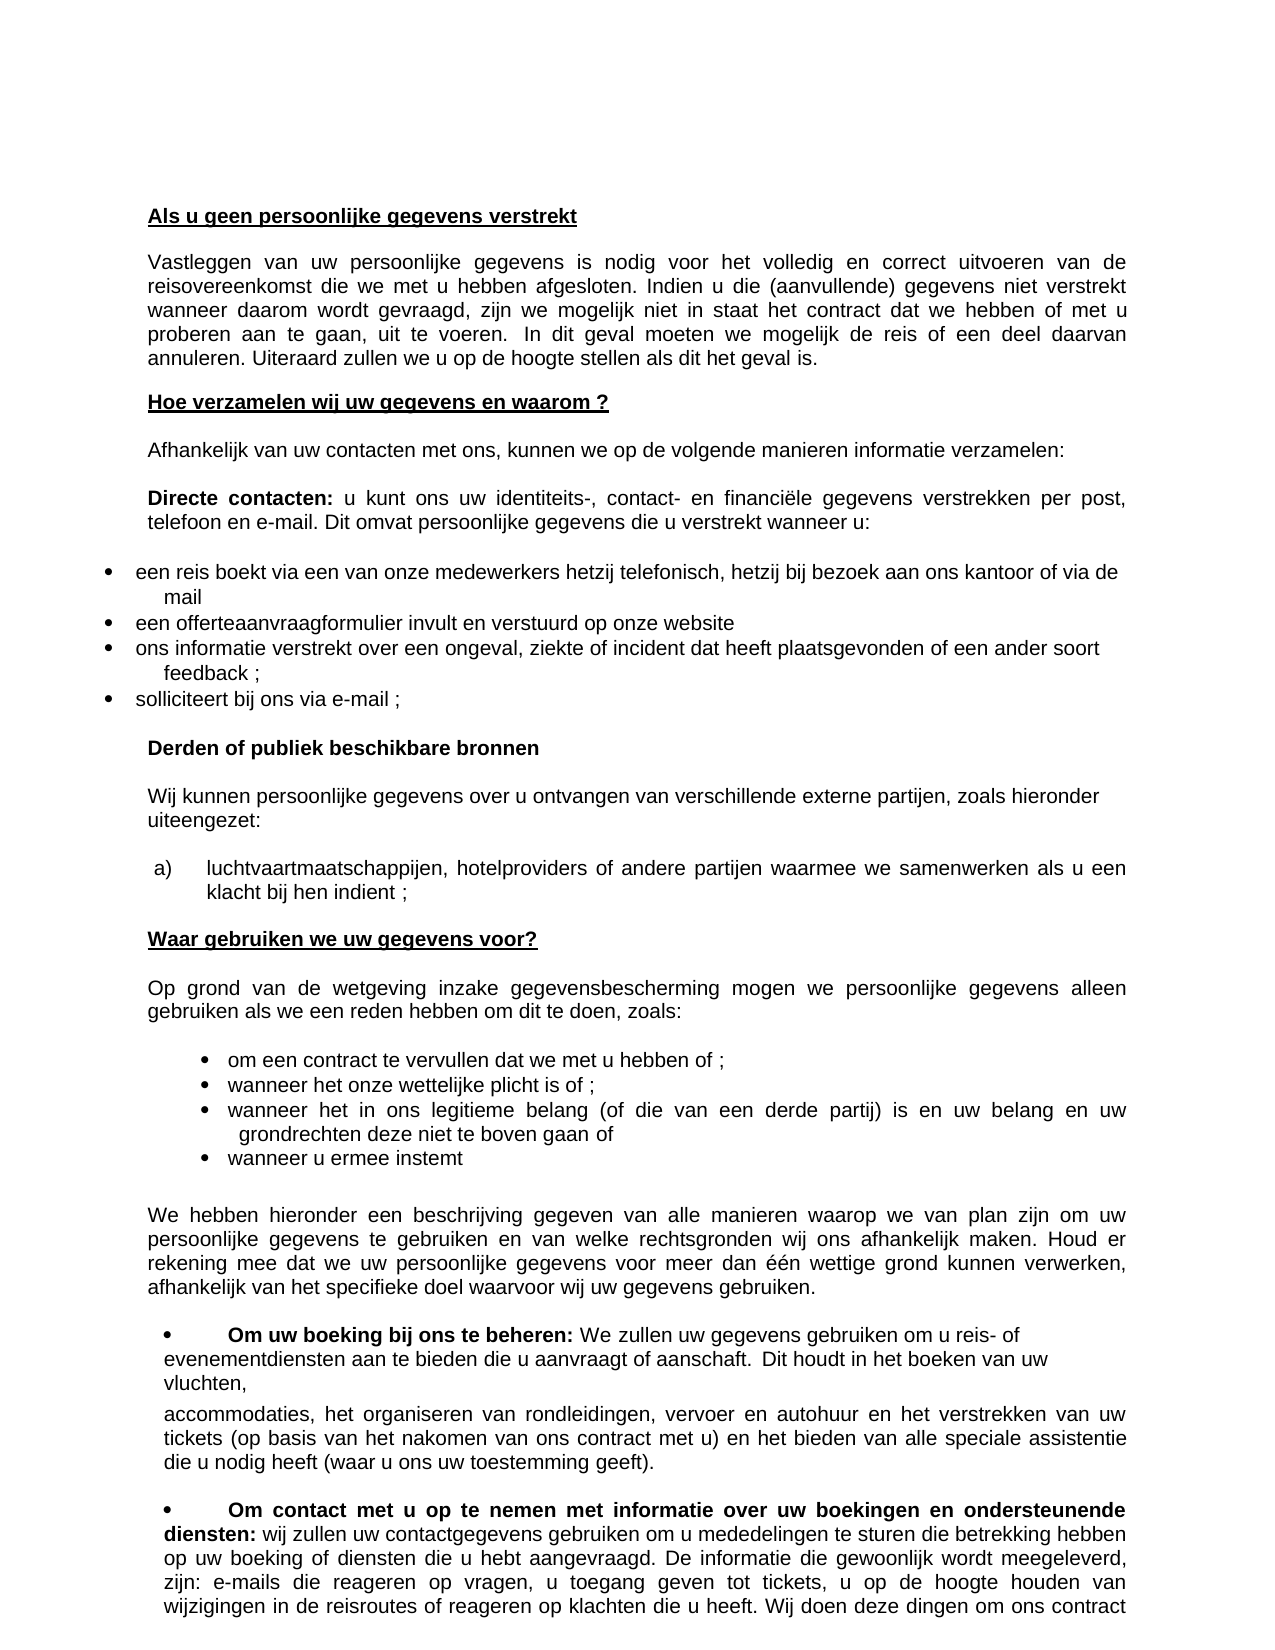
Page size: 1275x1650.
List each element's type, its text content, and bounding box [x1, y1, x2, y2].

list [164, 1498, 1127, 1618]
list wanneer het onze wettelijke plicht is of ; [201, 1073, 1139, 1098]
list ons informatie verstrekt over een ongeval, ziekte of incident dat heeft plaatsgevonden of een ander soort feedback ; [105, 635, 1128, 686]
subtitle Derden of publiek beschikbare bronnen [147, 736, 1139, 759]
list een offerteaanvraagformulier invult en verstuurd op onze website [105, 610, 1128, 635]
list wanneer het in ons legitieme belang (of die van een derde partij) is en uw belang en uw grondrechten deze niet te boven gaan of [201, 1098, 1127, 1146]
subtitle Hoe verzamelen wij uw gegevens en waarom ? [147, 389, 1139, 413]
subtitle Als u geen persoonlijke gegevens verstrekt [147, 204, 1139, 228]
list Om uw boeking bij ons te beheren: We zullen uw gegevens gebruiken om u reis- of evenementdiensten aan te bieden die u aanvraagt of aanschaft. Dit houdt in het boeken van uw vluchten, [164, 1323, 1127, 1395]
text Vastleggen van uw persoonlijke gegevens is nodig voor het volledig en correct uitvoeren van de reisovereenkomst die we met u hebben afgesloten. Indien u die (aanvullende) gegevens niet verstrekt wanneer daarom wordt gevraagd, zijn we mogelijk niet in staat het contract dat we hebben of met u proberen aan te gaan, uit te voeren. In dit geval moeten we mogelijk de reis of een deel daarvan annuleren. Uiteraard zullen we u op de hoogte stellen als dit het geval is. [147, 249, 1128, 369]
list solliciteert bij ons via e-mail ; [105, 686, 1139, 711]
list luchtvaartmaatschappijen, hotelproviders of andere partijen waarmee we samenwerken als u een klacht bij hen indient ; [154, 856, 1127, 903]
text Directe contacten: u kunt ons uw identiteits-, contact- en financiële gegevens verstrekken per post, telefoon en e-mail. Dit omvat persoonlijke gegevens die u verstrekt wanneer u: [147, 486, 1128, 533]
list wanneer u ermee instemt [201, 1146, 1139, 1170]
text accommodaties, het organiseren van rondleidingen, vervoer en autohuur en het verstrekken van uw tickets (op basis van het nakomen van ons contract met u) en het bieden van alle speciale assistentie die u nodig heeft (waar u ons uw toestemming geeft). [164, 1402, 1127, 1474]
text Afhankelijk van uw contacten met ons, kunnen we op de volgende manieren informatie verzamelen: [147, 438, 1139, 462]
text Wij kunnen persoonlijke gegevens over u ontvangen van verschillende externe partijen, zoals hieronder uiteengezet: [147, 784, 1139, 832]
subtitle Waar gebruiken we uw gegevens voor? [147, 927, 1139, 951]
text Op grond van de wetgeving inzake gegevensbescherming mogen we persoonlijke gegevens alleen gebruiken als we een reden hebben om dit te doen, zoals: [147, 975, 1128, 1023]
list om een contract te vervullen dat we met u hebben of ; [201, 1047, 1139, 1073]
list een reis boekt via een van onze medewerkers hetzij telefonisch, hetzij bij bezoek aan ons kantoor of via de mail [105, 559, 1139, 610]
text We hebben hieronder een beschrijving gegeven van alle manieren waarop we van plan zijn om uw persoonlijke gegevens te gebruiken en van welke rechtsgronden wij ons afhankelijk maken. Houd er rekening mee dat we uw persoonlijke gegevens voor meer dan één wettige grond kunnen verwerken, afhankelijk van het specifieke doel waarvoor wij uw gegevens gebruiken. [147, 1203, 1128, 1299]
